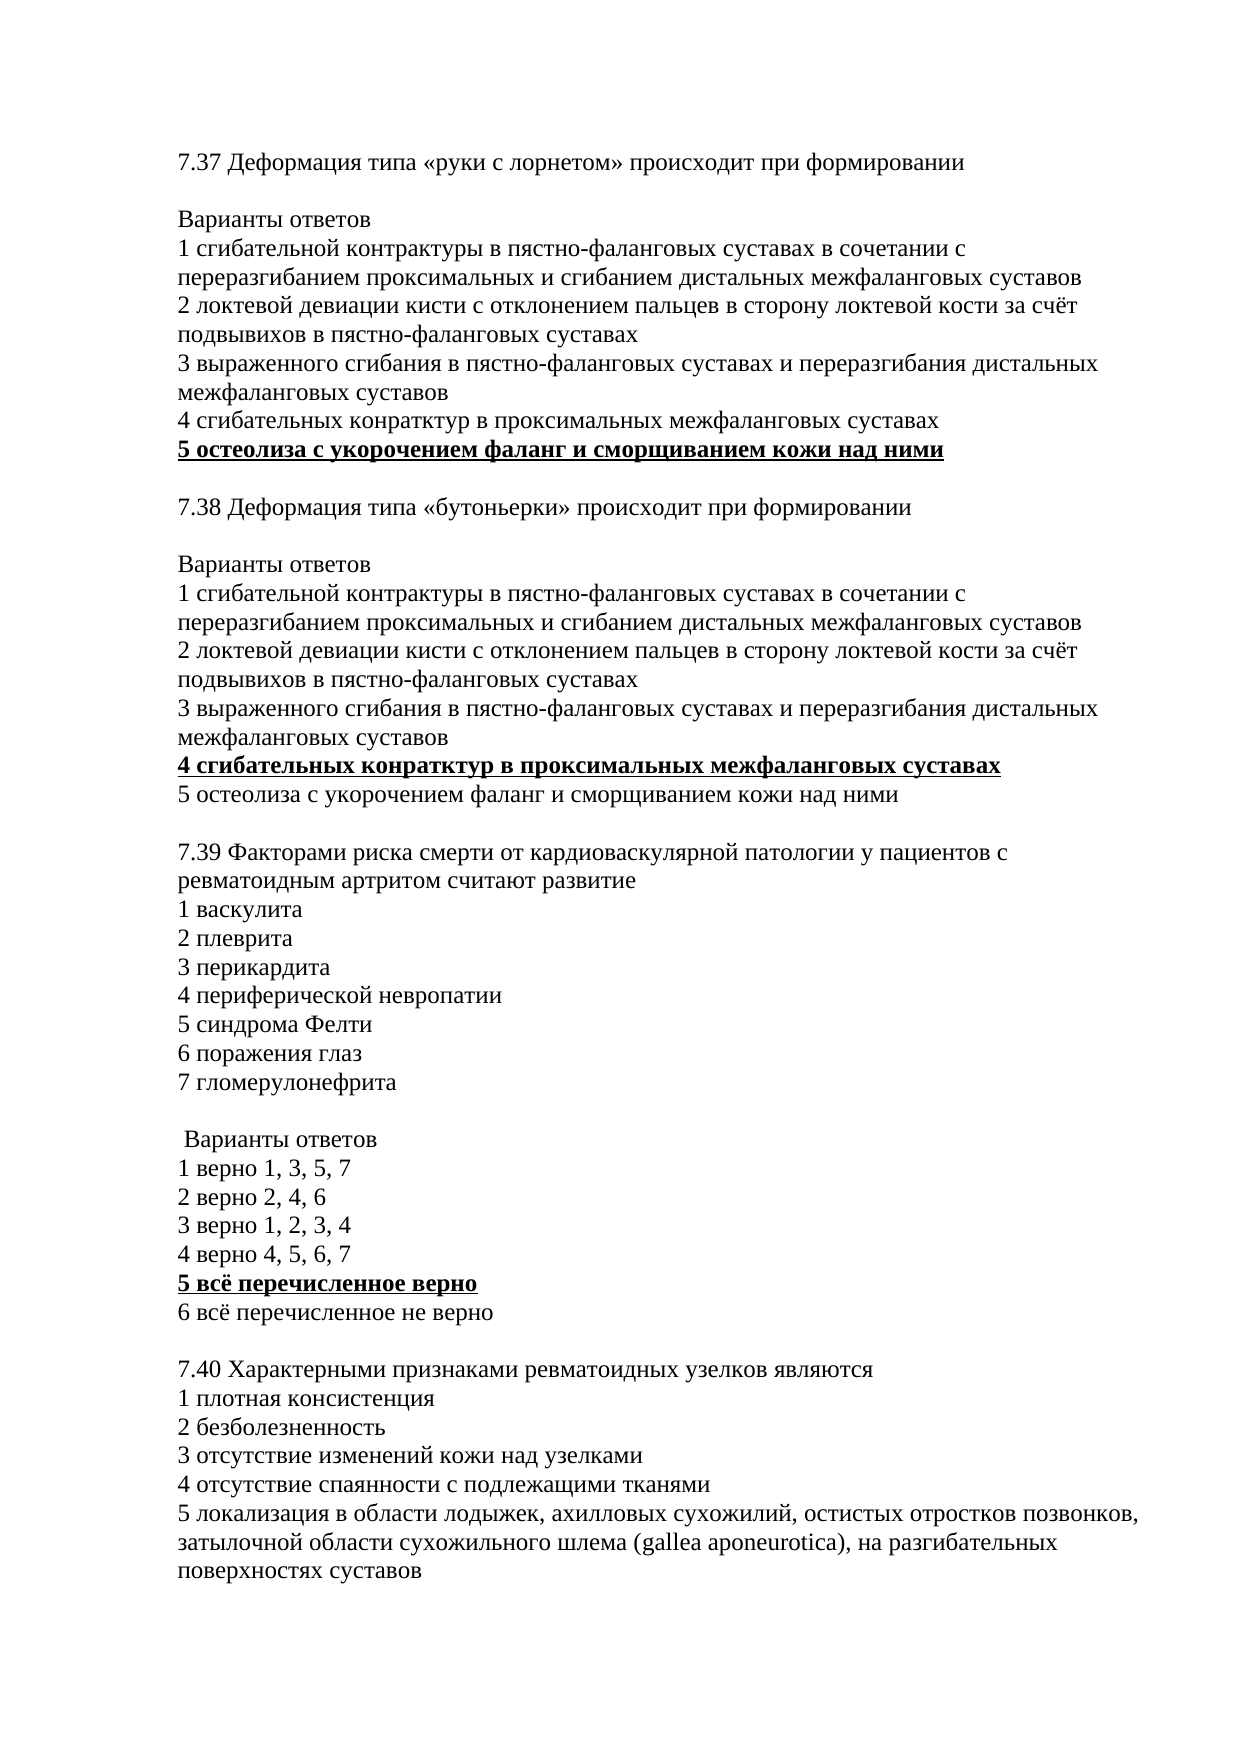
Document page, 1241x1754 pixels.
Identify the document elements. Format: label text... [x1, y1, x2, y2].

text 4 верно 4, 5, 6, 7 [177, 1239, 1152, 1268]
text 2 локтевой девиации кисти с отклонением пальцев в сторону локтевой кости за счёт подвывихов в пястно-фаланговых суставах [177, 291, 1152, 348]
text 4 сгибательных конратктур в проксимальных межфаланговых суставах [177, 406, 1152, 434]
text 4 сгибательных конратктур в проксимальных межфаланговых суставах [177, 751, 1152, 779]
text 1 верно 1, 3, 5, 7 [177, 1153, 1152, 1182]
text 6 всё перечисленное не верно [177, 1297, 1152, 1326]
text 7 гломерулонефрита [177, 1067, 1152, 1096]
text 5 остеолиза с укорочением фаланг и сморщиванием кожи над ними [177, 434, 1152, 463]
text 2 плеврита [177, 923, 1152, 952]
text 4 отсутствие спаянности с подлежащими тканями [177, 1469, 1152, 1498]
text 7.39 Факторами риска смерти от кардиоваскулярной патологии у пациентов с ревматоидным артритом считают развитие [177, 837, 1152, 894]
text 7.40 Характерными признаками ревматоидных узелков являются [177, 1354, 1152, 1383]
text 2 безболезненность [177, 1412, 1152, 1441]
text 3 перикардита [177, 952, 1152, 981]
text 1 сгибательной контрактуры в пястно-фаланговых суставах в сочетании с переразгибанием проксимальных и сгибанием дистальных межфаланговых суставов [177, 233, 1152, 291]
text 5 всё перечисленное верно [177, 1268, 1152, 1297]
text 5 локализация в области лодыжек, ахилловых сухожилий, остистых отростков позвонков, затылочной области сухожильного шлема (gallea aponeurotica), на разгибательных поверхностях суставов [177, 1498, 1152, 1584]
text 1 сгибательной контрактуры в пястно-фаланговых суставах в сочетании с переразгибанием проксимальных и сгибанием дистальных межфаланговых суставов [177, 578, 1152, 636]
text 3 отсутствие изменений кожи над узелками [177, 1441, 1152, 1469]
text 1 васкулита [177, 894, 1152, 923]
text 7.37 Деформация типа «руки с лорнетом» происходит при формировании [177, 147, 1152, 176]
text 2 верно 2, 4, 6 [177, 1182, 1152, 1211]
text 3 выраженного сгибания в пястно-фаланговых суставах и переразгибания дистальных межфаланговых суставов [177, 693, 1152, 751]
text 2 локтевой девиации кисти с отклонением пальцев в сторону локтевой кости за счёт подвывихов в пястно-фаланговых суставах [177, 636, 1152, 693]
text Варианты ответов [177, 549, 1152, 578]
text 3 верно 1, 2, 3, 4 [177, 1211, 1152, 1239]
text 5 синдрома Фелти [177, 1009, 1152, 1038]
text 3 выраженного сгибания в пястно-фаланговых суставах и переразгибания дистальных межфаланговых суставов [177, 348, 1152, 406]
text 1 плотная консистенция [177, 1383, 1152, 1412]
text 4 периферической невропатии [177, 981, 1152, 1009]
text 6 поражения глаз [177, 1038, 1152, 1067]
text Варианты ответов [177, 1124, 1152, 1153]
text 5 остеолиза с укорочением фаланг и сморщиванием кожи над ними [177, 779, 1152, 808]
text 7.38 Деформация типа «бутоньерки» происходит при формировании [177, 492, 1152, 521]
text Варианты ответов [177, 204, 1152, 233]
